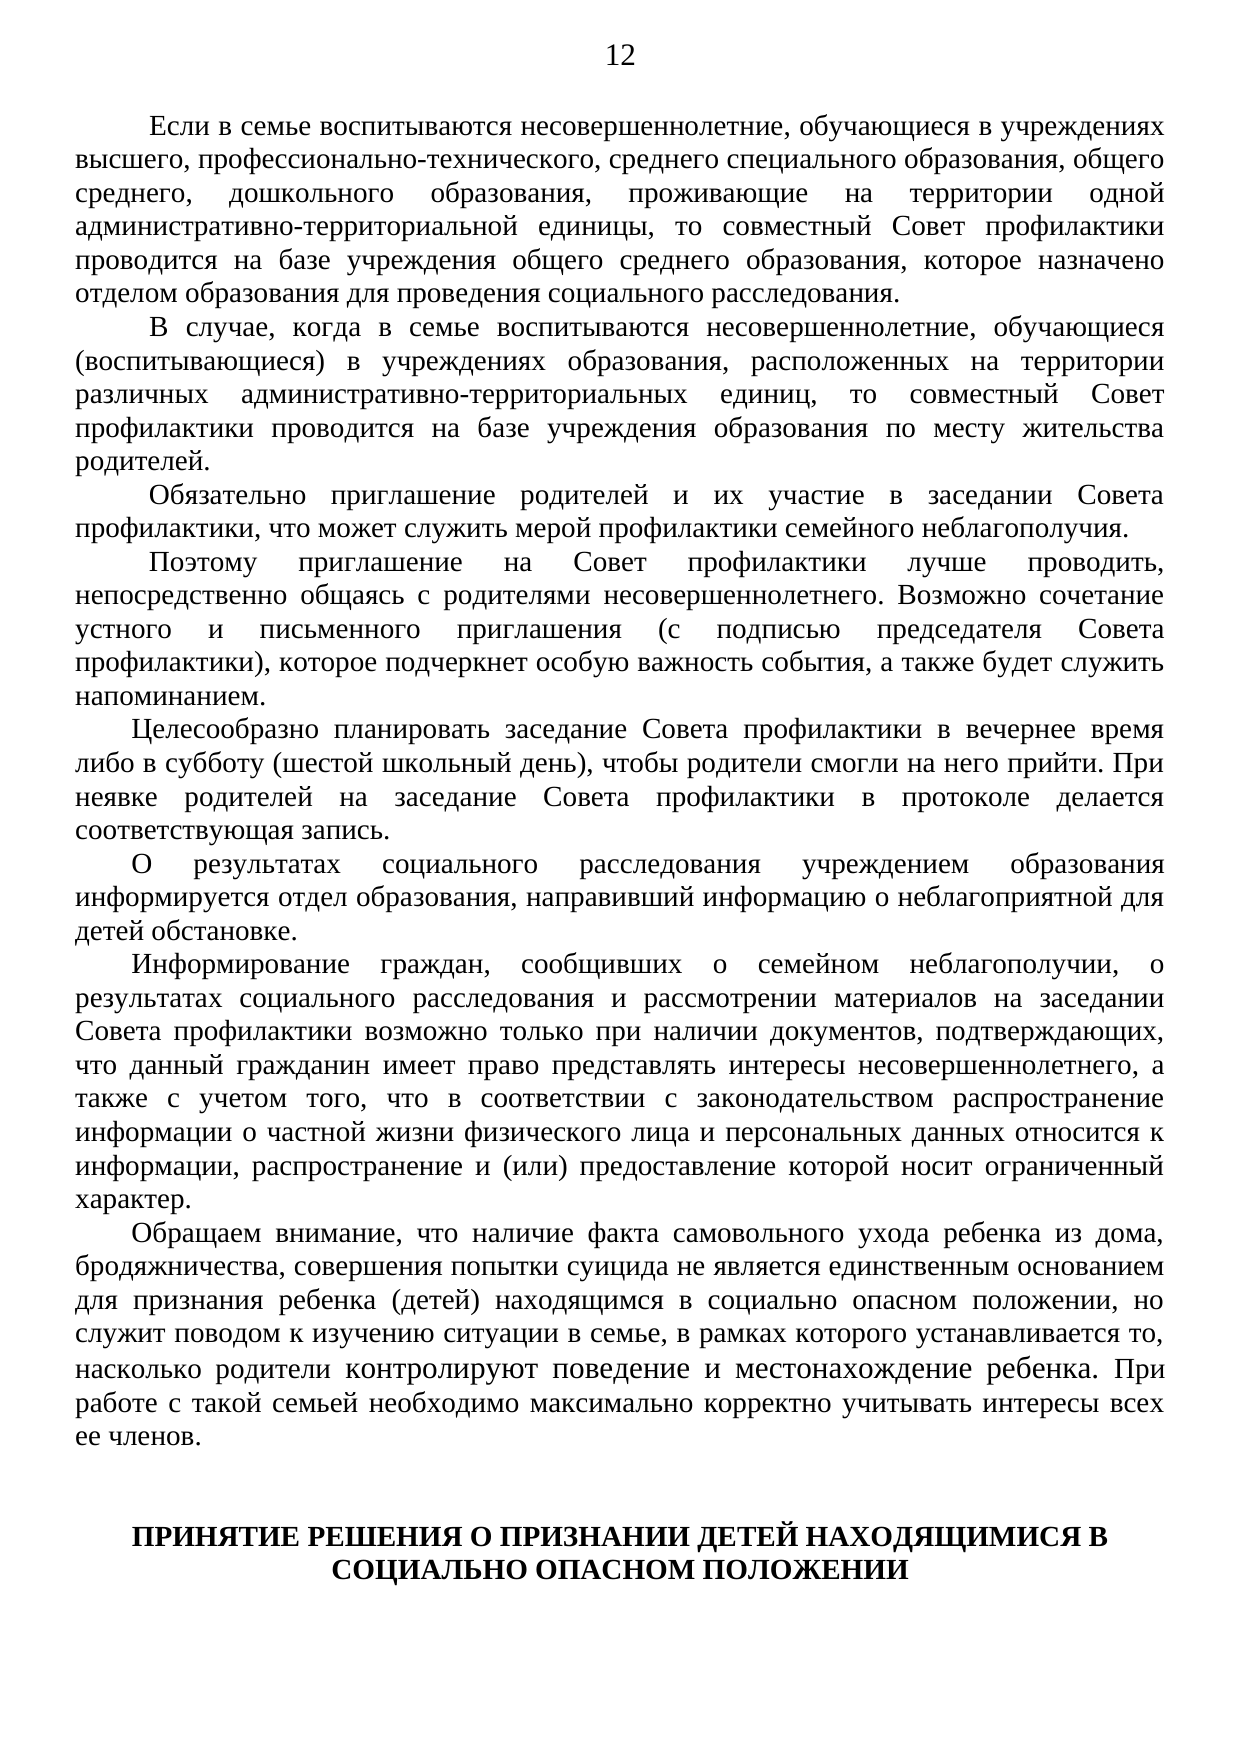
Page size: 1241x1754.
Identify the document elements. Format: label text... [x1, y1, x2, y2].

text Если в семье воспитываются несовершеннолетние, обучающиеся в учреждениях высшего, профессионально-технического, среднего специального образования, общего среднего, дошкольного образования, проживающие на территории одной административно-территориальной единицы, то совместный Совет профилактики проводится на базе учреждения общего среднего образования, которое назначено отделом образования для проведения социального расследования. [75, 108, 1165, 309]
text Целесообразно планировать заседание Совета профилактики в вечернее время либо в субботу (шестой школьный день), чтобы родители смогли на него прийти. При неявке родителей на заседание Совета профилактики в протоколе делается соответствующая запись. [75, 712, 1165, 846]
text ПРИНЯТИЕ РЕШЕНИЯ О ПРИЗНАНИИ ДЕТЕЙ НАХОДЯЩИМИСЯ В СОЦИАЛЬНО ОПАСНОМ ПОЛОЖЕНИИ [75, 1519, 1165, 1586]
text О результатах социального расследования учреждением образования информируется отдел образования, направивший информацию о неблагоприятной для детей обстановке. [75, 846, 1165, 946]
text Обращаем внимание, что наличие факта самовольного ухода ребенка из дома, бродяжничества, совершения попытки суицида не является единственным основанием для признания ребенка (детей) находящимся в социально опасном положении, но служит поводом к изучению ситуации в семье, в рамках которого устанавливается то, насколько родители контролируют поведение и местонахождение ребенка. При работе с такой семьей необходимо максимально корректно учитывать интересы всех ее членов. [75, 1215, 1165, 1452]
text Обязательно приглашение родителей и их участие в заседании Совета профилактики, что может служить мерой профилактики семейного неблагополучия. [75, 477, 1165, 544]
text В случае, когда в семье воспитываются несовершеннолетние, обучающиеся (воспитывающиеся) в учреждениях образования, расположенных на территории различных административно-территориальных единиц, то совместный Совет профилактики проводится на базе учреждения образования по месту жительства родителей. [75, 309, 1165, 477]
text Информирование граждан, сообщивших о семейном неблагополучии, о результатах социального расследования и рассмотрении материалов на заседании Совета профилактики возможно только при наличии документов, подтверждающих, что данный гражданин имеет право представлять интересы несовершеннолетнего, а также с учетом того, что в соответствии с законодательством распространение информации о частной жизни физического лица и персональных данных относится к информации, распространение и (или) предоставление которой носит ограниченный характер. [75, 946, 1165, 1215]
text Поэтому приглашение на Совет профилактики лучше проводить, непосредственно общаясь с родителями несовершеннолетнего. Возможно сочетание устного и письменного приглашения (с подписью председателя Совета профилактики), которое подчеркнет особую важность события, а также будет служить напоминанием. [75, 544, 1165, 712]
